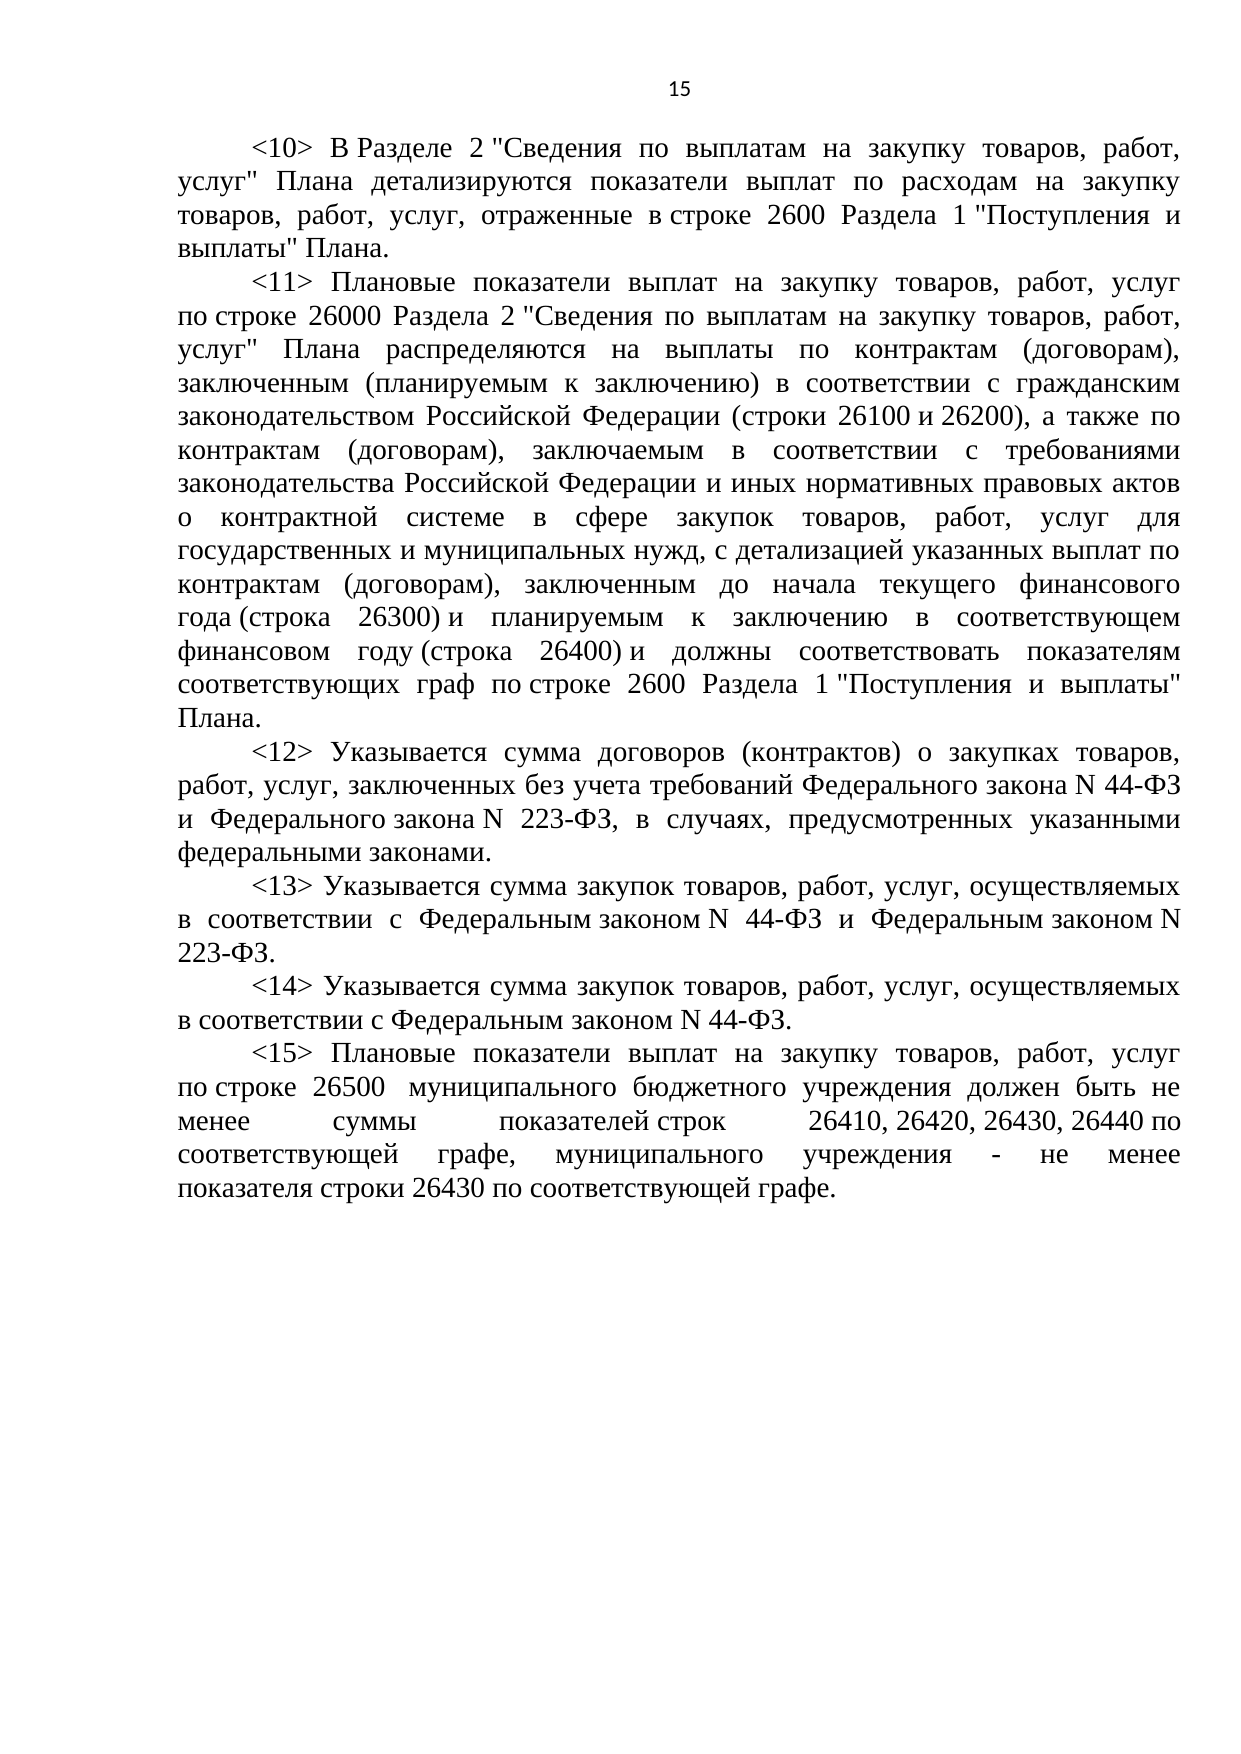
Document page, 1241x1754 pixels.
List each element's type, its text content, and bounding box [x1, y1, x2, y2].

text <15> Плановые показатели выплат на закупку товаров, работ, услуг по строке 26500 муниципального бюджетного учреждения должен быть не менее суммы показателей строк 26410, 26420, 26430, 26440 по соответствующей графе, муниципального учреждения - не менее показателя строки 26430 по соответствующей графе. [177, 1036, 1181, 1203]
text <13> Указывается сумма закупок товаров, работ, услуг, осуществляемых в соответствии с Федеральным законом N 44-ФЗ и Федеральным законом N 223-ФЗ. [177, 868, 1181, 968]
text <11> Плановые показатели выплат на закупку товаров, работ, услуг по строке 26000 Раздела 2 "Сведения по выплатам на закупку товаров, работ, услуг" Плана распределяются на выплаты по контрактам (договорам), заключенным (планируемым к заключению) в соответствии с гражданским законодательством Российской Федерации (строки 26100 и 26200), а также по контрактам (договорам), заключаемым в соответствии с требованиями законодательства Российской Федерации и иных нормативных правовых актов о контрактной системе в сфере закупок товаров, работ, услуг для государственных и муниципальных нужд, с детализацией указанных выплат по контрактам (договорам), заключенным до начала текущего финансового года (строка 26300) и планируемым к заключению в соответствующем финансовом году (строка 26400) и должны соответствовать показателям соответствующих граф по строке 2600 Раздела 1 "Поступления и выплаты" Плана. [177, 264, 1181, 734]
text <10> В Разделе 2 "Сведения по выплатам на закупку товаров, работ, услуг" Плана детализируются показатели выплат по расходам на закупку товаров, работ, услуг, отраженные в строке 2600 Раздела 1 "Поступления и выплаты" Плана. [177, 130, 1181, 264]
text <12> Указывается сумма договоров (контрактов) о закупках товаров, работ, услуг, заключенных без учета требований Федерального закона N 44-ФЗ и Федерального закона N 223-ФЗ, в случаях, предусмотренных указанными федеральными законами. [177, 734, 1181, 868]
text <14> Указывается сумма закупок товаров, работ, услуг, осуществляемых в соответствии с Федеральным законом N 44-ФЗ. [177, 968, 1181, 1036]
